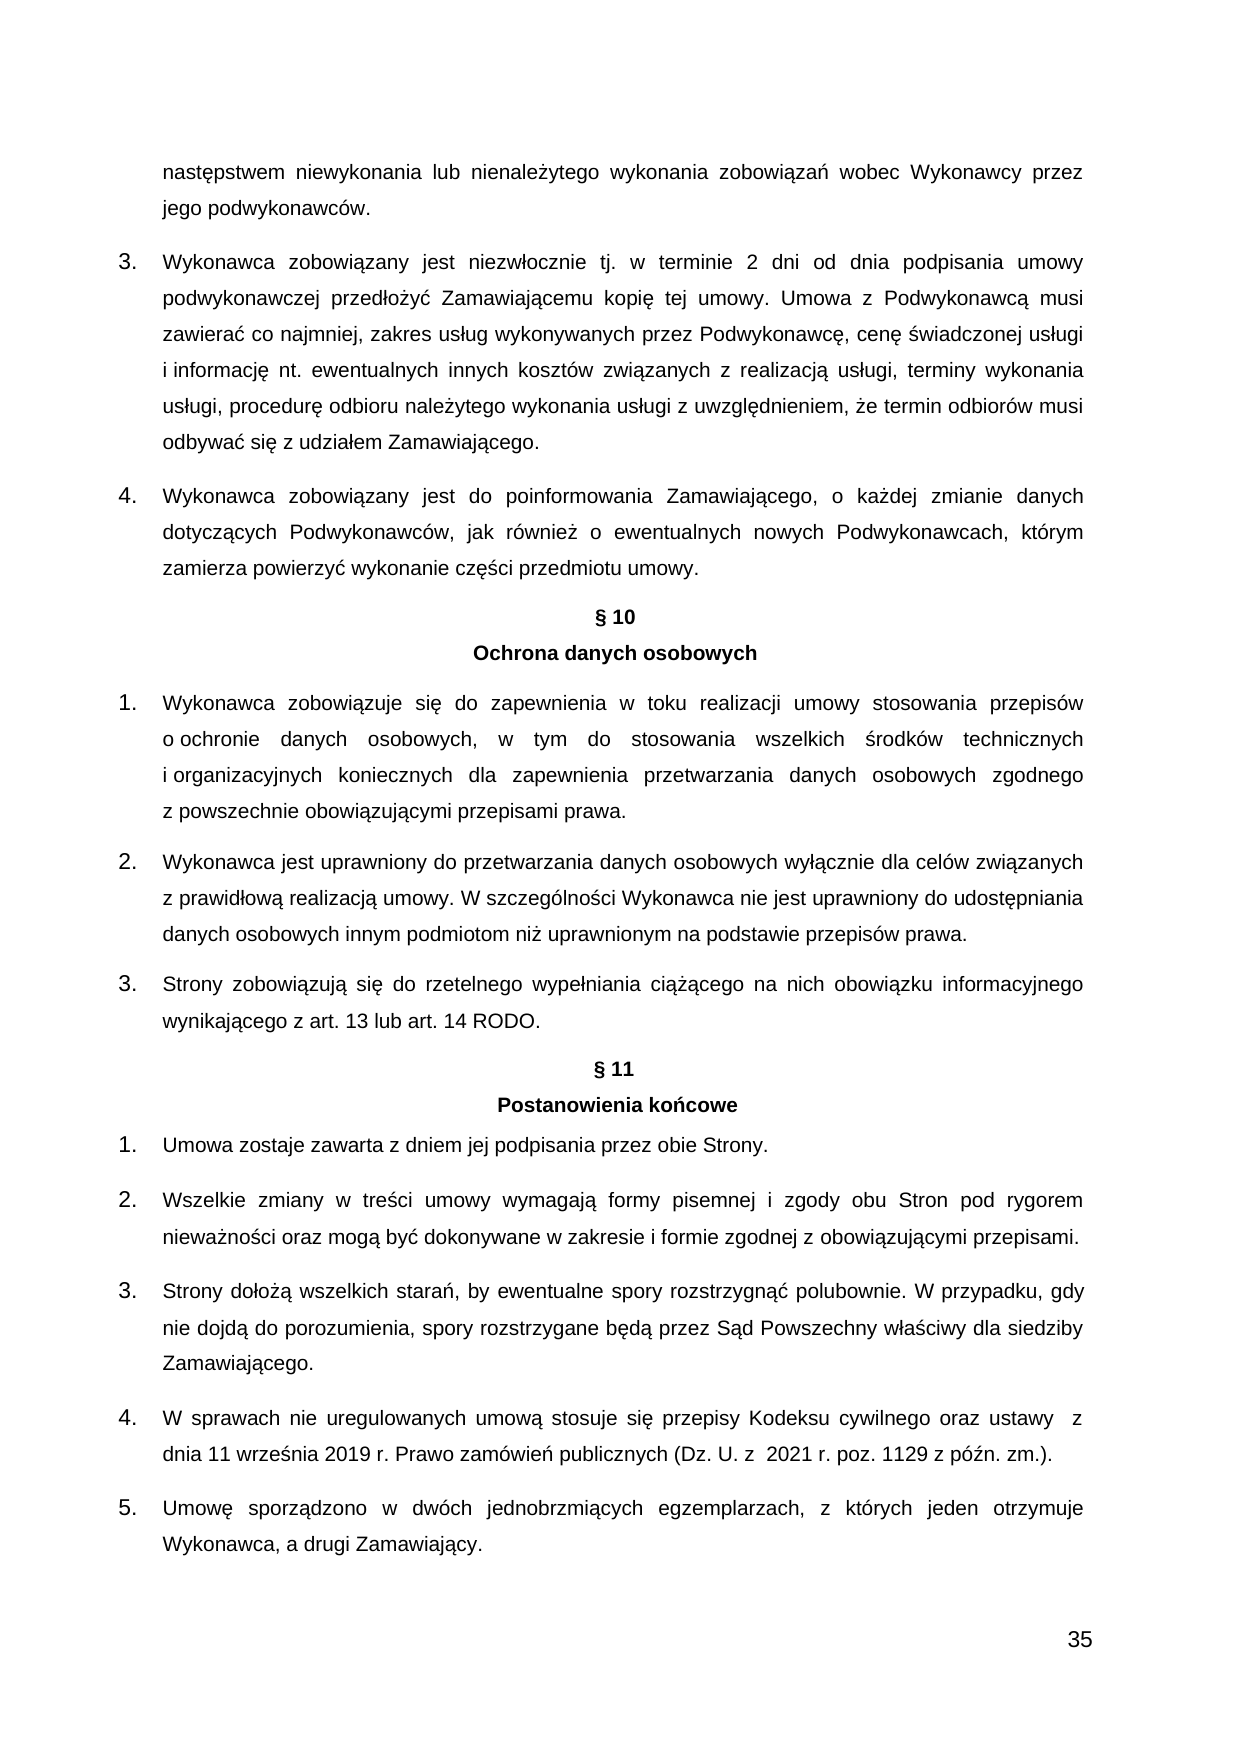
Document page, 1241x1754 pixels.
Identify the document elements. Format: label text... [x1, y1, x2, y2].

list Wykonawca zobowiązany jest niezwłocznie tj. w terminie 2 dni od dnia podpisania umowy podwykonawczej przedłożyć Zamawiającemu kopię tej umowy. Umowa z Podwykonawcą musi zawierać co najmniej, zakres usług wykonywanych przez Podwykonawcę, cenę świadczonej usługi i informację nt. ewentualnych innych kosztów związanych z realizacją usługi, terminy wykonania usługi, procedurę odbioru należytego wykonania usługi z uwzględnieniem, że termin odbiorów musi odbywać się z udziałem Zamawiającego. [118, 248, 1084, 454]
text § 11 Postanowienia końcowe [171, 1057, 1063, 1117]
list W sprawach nie uregulowanych umową stosuje się przepisy Kodeksu cywilnego oraz ustawy z dnia 11 września 2019 r. Prawo zamówień publicznych (Dz. U. z 2021 r. poz. 1129 z późn. zm.). [118, 1403, 1084, 1466]
list Strony dołożą wszelkich starań, by ewentualne spory rozstrzygnąć polubownie. W przypadku, gdy nie dojdą do porozumienia, spory rozstrzygane będą przez Sąd Powszechny właściwy dla siedziby Zamawiającego. [118, 1277, 1084, 1375]
list Wykonawca zobowiązany jest do poinformowania Zamawiającego, o każdej zmianie danych dotyczących Podwykonawców, jak również o ewentualnych nowych Podwykonawcach, którym zamierza powierzyć wykonanie części przedmiotu umowy. [118, 482, 1084, 580]
text § 10 [247, 604, 983, 628]
list Wykonawca jest uprawniony do przetwarzania danych osobowych wyłącznie dla celów związanych z prawidłową realizacją umowy. W szczególności Wykonawca nie jest uprawniony do udostępniania danych osobowych innym podmiotom niż uprawnionym na podstawie przepisów prawa. [118, 848, 1084, 946]
text Ochrona danych osobowych [247, 641, 983, 664]
list Strony zobowiązują się do rzetelnego wypełniania ciążącego na nich obowiązku informacyjnego wynikającego z art. 13 lub art. 14 RODO. [118, 970, 1084, 1033]
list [118, 159, 1084, 219]
list Umowę sporządzono w dwóch jednobrzmiących egzemplarzach, z których jeden otrzymuje Wykonawca, a drugi Zamawiający. [118, 1494, 1084, 1556]
list Wykonawca zobowiązuje się do zapewnienia w toku realizacji umowy stosowania przepisów o ochronie danych osobowych, w tym do stosowania wszelkich środków technicznych i organizacyjnych koniecznych dla zapewnienia przetwarzania danych osobowych zgodnego z powszechnie obowiązującymi przepisami prawa. [118, 689, 1084, 823]
list Umowa zostaje zawarta z dniem jej podpisania przez obie Strony. [118, 1131, 1084, 1157]
list Wszelkie zmiany w treści umowy wymagają formy pisemnej i zgody obu Stron pod rygorem nieważności oraz mogą być dokonywane w zakresie i formie zgodnej z obowiązującymi przepisami. [118, 1186, 1084, 1249]
